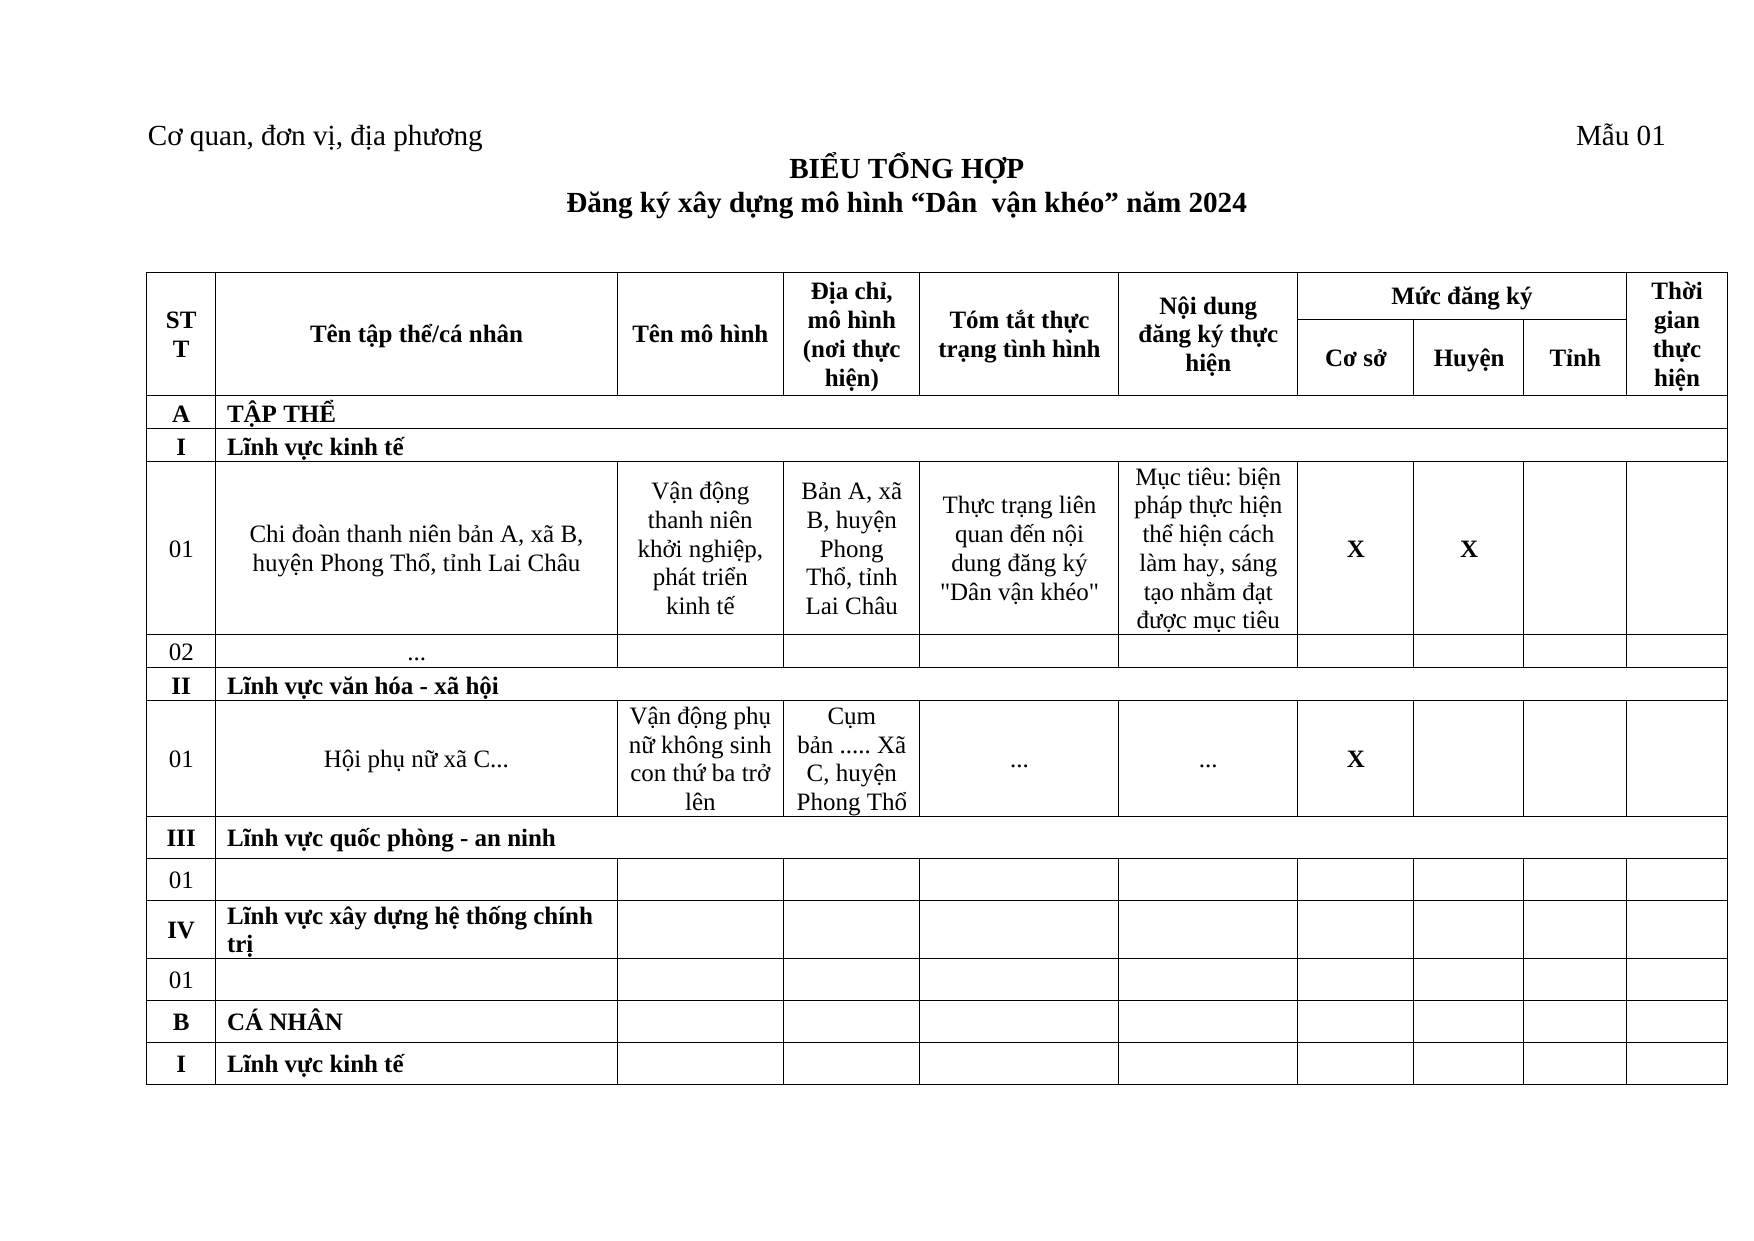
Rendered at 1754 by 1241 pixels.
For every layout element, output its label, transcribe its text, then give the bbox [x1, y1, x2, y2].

table_cell X [1414, 462, 1523, 634]
table_cell [784, 1043, 919, 1084]
table_cell [1414, 901, 1523, 958]
table_cell A [147, 396, 215, 428]
table_header Tên mô hình [618, 273, 783, 395]
table_cell [920, 1001, 1118, 1042]
table_cell [1414, 1043, 1523, 1084]
table_cell [1524, 1001, 1626, 1042]
table_cell Mục tiêu: biện pháp thực hiện thể hiện cách làm hay, sáng tạo nhằm đạt được mục tiêu [1119, 462, 1297, 634]
table_cell [1524, 635, 1626, 667]
table_header Mẫu 01 [907, 118, 1677, 152]
table_cell TẬP THỂ [216, 396, 1727, 428]
table_header Nội dung đăng ký thực hiện [1119, 273, 1297, 395]
table_cell [1627, 635, 1727, 667]
table_cell Lĩnh vực xây dựng hệ thống chính trị [216, 901, 617, 958]
table_cell Vận động thanh niên khởi nghiệp, phát triển kinh tế [618, 462, 783, 634]
table_cell Chi đoàn thanh niên bản A, xã B, huyện Phong Thổ, tỉnh Lai Châu [216, 462, 617, 634]
table_cell [1524, 1043, 1626, 1084]
table_cell 01 [147, 959, 215, 1000]
table_cell II [147, 668, 215, 700]
table_cell [1298, 1043, 1413, 1084]
table_cell [1524, 901, 1626, 958]
table_cell B [147, 1001, 215, 1042]
table_cell [1119, 859, 1297, 900]
table_cell 01 [147, 701, 215, 816]
table_cell [1627, 1043, 1727, 1084]
table_cell [618, 859, 783, 900]
table_cell [1414, 701, 1523, 816]
text Đăng ký xây dựng mô hình “Dân vận khéo” năm 2024 [148, 185, 1665, 219]
table_header Địa chỉ, mô hình (nơi thực hiện) [784, 273, 919, 395]
table_header STT [147, 273, 215, 395]
table_cell [1414, 959, 1523, 1000]
table_cell [1414, 859, 1523, 900]
table_cell [1627, 901, 1727, 958]
table_cell [1524, 959, 1626, 1000]
table_cell Cơ sở [1298, 320, 1413, 395]
table_cell [1524, 859, 1626, 900]
table_cell [920, 1043, 1118, 1084]
table_cell [216, 859, 617, 900]
table_cell [1119, 1001, 1297, 1042]
table_cell [1119, 1043, 1297, 1084]
table_cell [920, 859, 1118, 900]
table_cell CÁ NHÂN [216, 1001, 617, 1042]
table_cell [784, 901, 919, 958]
table_cell [784, 859, 919, 900]
table_cell III [147, 817, 215, 858]
table_cell [1627, 462, 1727, 634]
table_cell [1298, 1001, 1413, 1042]
table_cell [618, 635, 783, 667]
table_cell [1627, 959, 1727, 1000]
table_cell [216, 959, 617, 1000]
table_header Tóm tắt thực trạng tình hình [920, 273, 1118, 395]
table_cell [1627, 859, 1727, 900]
table_cell [784, 959, 919, 1000]
table_cell Tỉnh [1524, 320, 1626, 395]
table_cell X [1298, 701, 1413, 816]
table_cell [1414, 635, 1523, 667]
table_cell [1298, 901, 1413, 958]
table_cell Huyện [1414, 320, 1523, 395]
table_cell Lĩnh vực kinh tế [216, 1043, 617, 1084]
table_cell [618, 1001, 783, 1042]
table_header Thời gian thực hiện [1627, 273, 1727, 395]
table_cell 01 [147, 859, 215, 900]
table_cell Thực trạng liên quan đến nội dung đăng ký "Dân vận khéo" [920, 462, 1118, 634]
table_cell Hội phụ nữ xã C... [216, 701, 617, 816]
table_header Cơ quan, đơn vị, địa phương [136, 118, 907, 152]
table_cell ... [1119, 701, 1297, 816]
table_cell [1414, 1001, 1523, 1042]
table_cell [1298, 959, 1413, 1000]
table_cell Lĩnh vực văn hóa - xã hội [216, 668, 1727, 700]
table_cell ... [216, 635, 617, 667]
table_cell ... [920, 701, 1118, 816]
table_cell [1524, 462, 1626, 634]
table_cell [1119, 635, 1297, 667]
table_cell [1119, 901, 1297, 958]
table_cell [618, 901, 783, 958]
table_cell [920, 959, 1118, 1000]
text BIỂU TỔNG HỢP [148, 152, 1665, 185]
table_cell [1298, 859, 1413, 900]
table_cell [1298, 635, 1413, 667]
table_cell Bản A, xã B, huyện Phong Thổ, tỉnh Lai Châu [784, 462, 919, 634]
table_cell 01 [147, 462, 215, 634]
table_cell [1119, 959, 1297, 1000]
table_cell IV [147, 901, 215, 958]
table_header Mức đăng ký [1298, 273, 1626, 319]
table_header Tên tập thể/cá nhân [216, 273, 617, 395]
table_cell Cụm bản ..... Xã C, huyện Phong Thổ [784, 701, 919, 816]
table_cell [1627, 701, 1727, 816]
table_cell [784, 1001, 919, 1042]
table_cell [618, 1043, 783, 1084]
table_cell [1627, 1001, 1727, 1042]
table_cell [920, 635, 1118, 667]
table_cell [618, 959, 783, 1000]
table_cell [784, 635, 919, 667]
table_cell 02 [147, 635, 215, 667]
table_cell Lĩnh vực quốc phòng - an ninh [216, 817, 1727, 858]
table_cell I [147, 429, 215, 461]
table_cell Lĩnh vực kinh tế [216, 429, 1727, 461]
table_cell X [1298, 462, 1413, 634]
table_cell I [147, 1043, 215, 1084]
table_cell Vận động phụ nữ không sinh con thứ ba trở lên [618, 701, 783, 816]
table_cell [1524, 701, 1626, 816]
table_cell [920, 901, 1118, 958]
